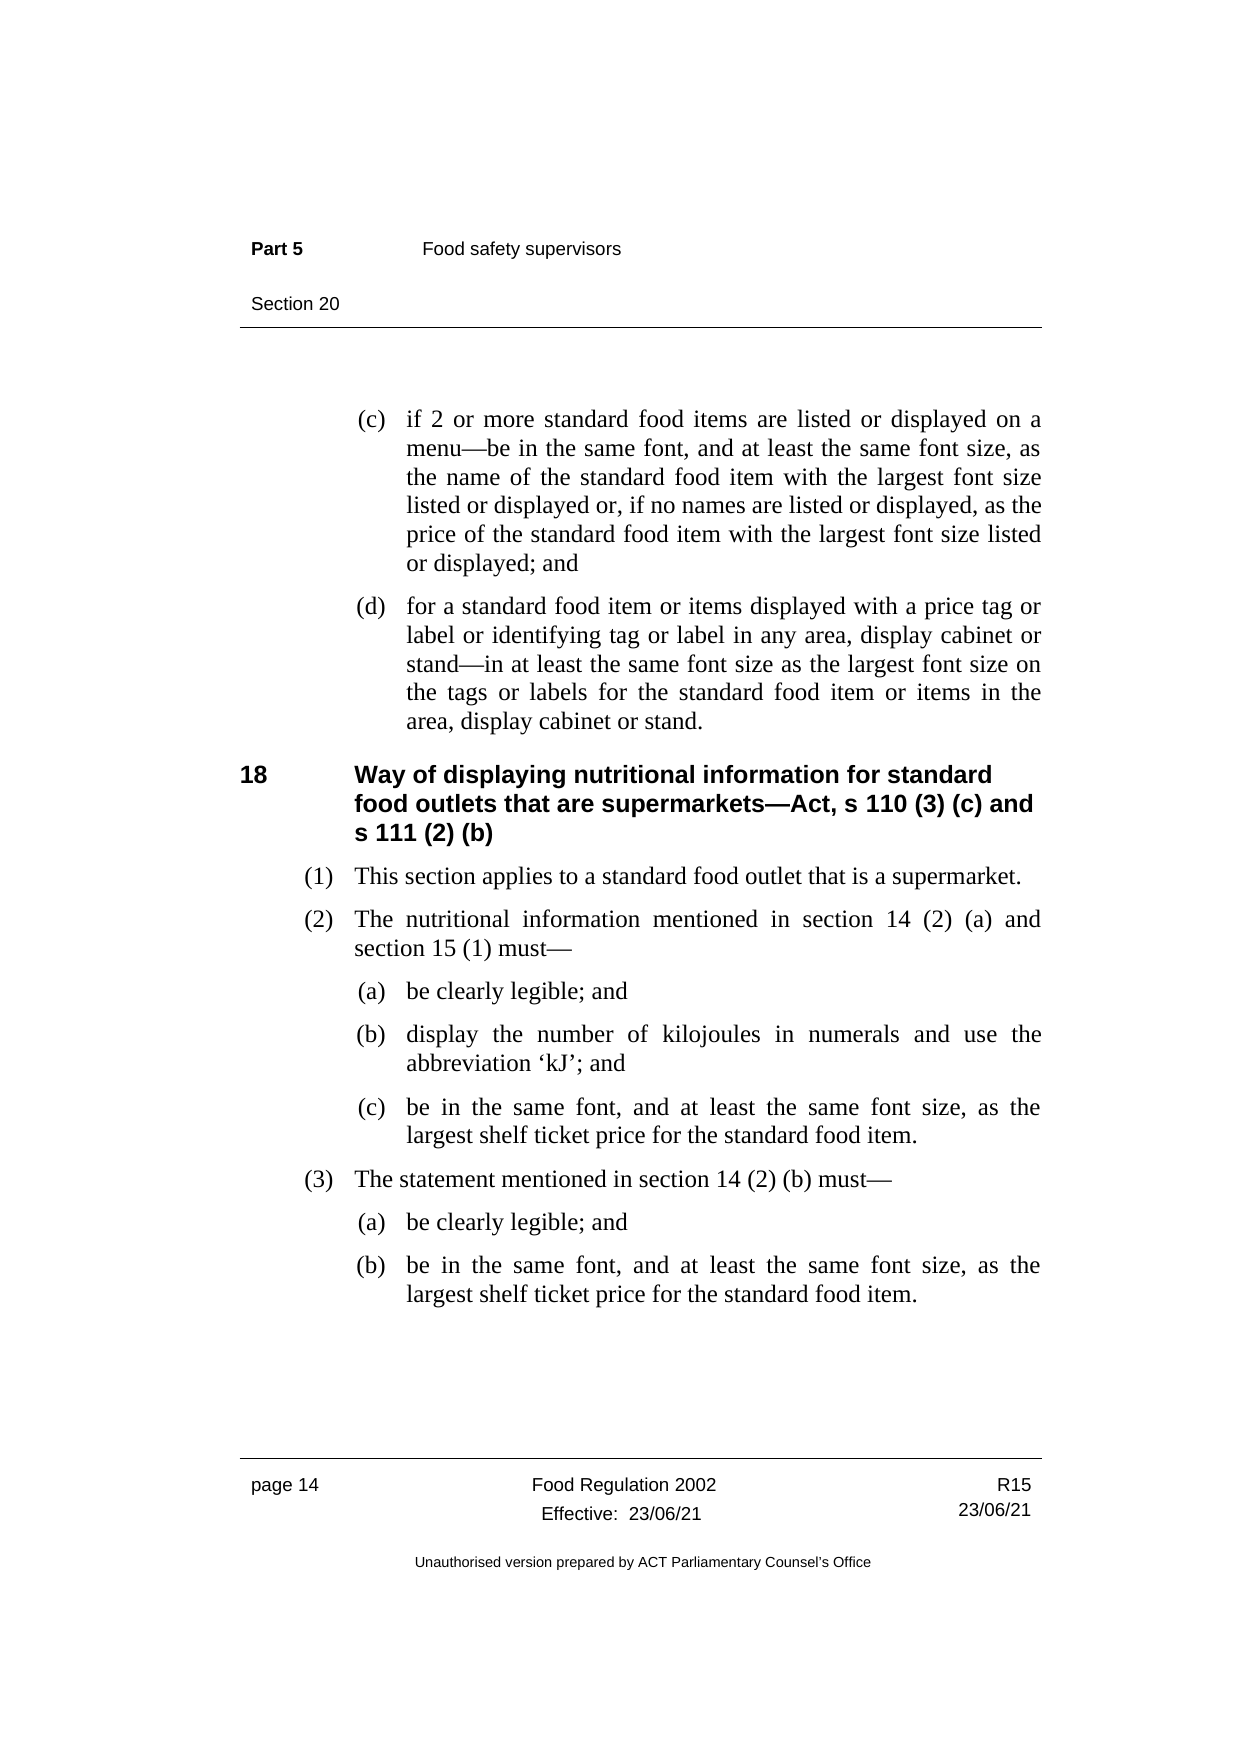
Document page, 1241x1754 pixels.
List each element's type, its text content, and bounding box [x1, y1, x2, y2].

text (3) The statement mentioned in section 14 (2) (b) must— [239, 1164, 1042, 1192]
text (b) be in the same font, and at least the same font size, as the largest shelf ticket price for the standard food item. [239, 1250, 1042, 1308]
text (a) be clearly legible; and [239, 1207, 1042, 1236]
text (c) be in the same font, and at least the same font size, as the largest shelf ticket price for the standard food item. [239, 1092, 1042, 1149]
text (a) be clearly legible; and [239, 976, 1042, 1005]
text (b) display the number of kilojoules in numerals and use the abbreviation ‘kJ’; and [239, 1019, 1042, 1077]
text (1) This section applies to a standard food outlet that is a supermarket. [239, 861, 1042, 889]
text (c) if 2 or more standard food items are listed or displayed on a menu—be in the same font, and at least the same font size, as the name of the standard food item with the largest font size listed or displayed or, if no names are listed or displayed, as the price of the standard food item with the largest font size listed or displayed; and [239, 404, 1042, 577]
text (d) for a standard food item or items displayed with a price tag or label or identifying tag or label in any area, display cabinet or stand—in at least the same font size as the largest font size on the tags or labels for the standard food item or items in the area, display cabinet or stand. [239, 591, 1042, 735]
text 18 Way of displaying nutritional information for standard food outlets that are supermarkets—Act, s 110 (3) (c) and s 111 (2) (b) [239, 760, 1042, 846]
text (2) The nutritional information mentioned in section 14 (2) (a) and section 15 (1) must— [239, 904, 1042, 962]
